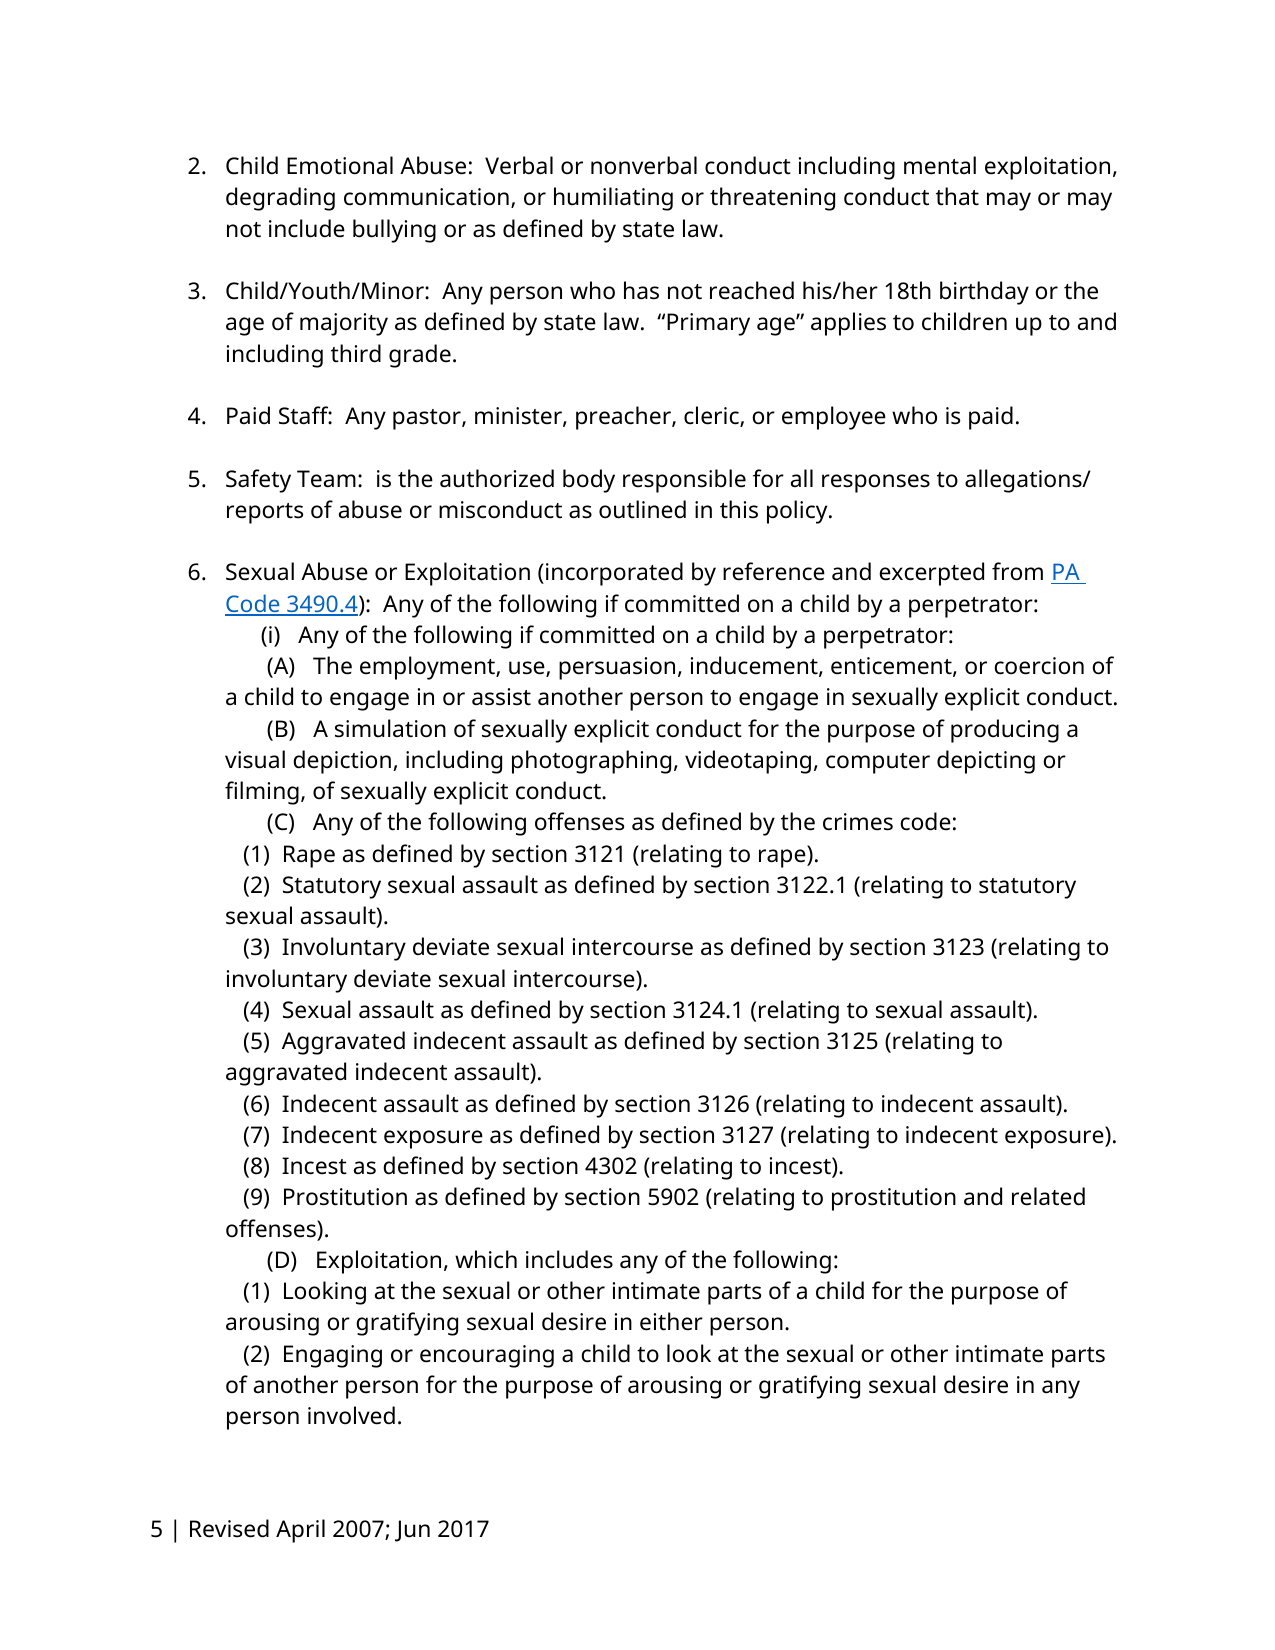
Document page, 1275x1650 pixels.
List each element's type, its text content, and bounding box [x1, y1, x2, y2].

text (D) Exploitation, which includes any of the following: [225, 1244, 1125, 1275]
text (A) The employment, use, persuasion, inducement, enticement, or coercion of a child to engage in or assist another person to engage in sexually explicit conduct. [225, 650, 1125, 712]
text (7) Indecent exposure as defined by section 3127 (relating to indecent exposure). [225, 1119, 1125, 1150]
text (6) Indecent assault as defined by section 3126 (relating to indecent assault). [225, 1087, 1125, 1119]
list Safety Team: is the authorized body responsible for all responses to allegations/ reports of abuse or misconduct as outlined in this policy. [187, 462, 1125, 525]
list Paid Staff: Any pastor, minister, preacher, cleric, or employee who is paid. [187, 400, 1125, 431]
list Sexual Abuse or Exploitation (incorporated by reference and excerpted from PA Code 3490.4): Any of the following if committed on a child by a perpetrator: [187, 556, 1125, 619]
text (C) Any of the following offenses as defined by the crimes code: [225, 806, 1125, 837]
text (i) Any of the following if committed on a child by a perpetrator: [225, 619, 1125, 650]
list Child Emotional Abuse: Verbal or nonverbal conduct including mental exploitation, degrading communication, or humiliating or threatening conduct that may or may not include bullying or as defined by state law. [187, 150, 1125, 244]
text (5) Aggravated indecent assault as defined by section 3125 (relating to aggravated indecent assault). [225, 1025, 1125, 1087]
text (3) Involuntary deviate sexual intercourse as defined by section 3123 (relating to involuntary deviate sexual intercourse). [225, 931, 1125, 994]
text (B) A simulation of sexually explicit conduct for the purpose of producing a visual depiction, including photographing, videotaping, computer depicting or filming, of sexually explicit conduct. [225, 712, 1125, 806]
text (9) Prostitution as defined by section 5902 (relating to prostitution and related offenses). [225, 1181, 1125, 1244]
text (1) Rape as defined by section 3121 (relating to rape). [225, 837, 1125, 869]
text (4) Sexual assault as defined by section 3124.1 (relating to sexual assault). [225, 994, 1125, 1025]
text (2) Engaging or encouraging a child to look at the sexual or other intimate parts of another person for the purpose of arousing or gratifying sexual desire in any person involved. [225, 1337, 1125, 1431]
text (2) Statutory sexual assault as defined by section 3122.1 (relating to statutory sexual assault). [225, 869, 1125, 931]
text (8) Incest as defined by section 4302 (relating to incest). [225, 1150, 1125, 1181]
text (1) Looking at the sexual or other intimate parts of a child for the purpose of arousing or gratifying sexual desire in either person. [225, 1275, 1125, 1337]
list Child/Youth/Minor: Any person who has not reached his/her 18th birthday or the age of majority as defined by state law. “Primary age” applies to children up to and including third grade. [187, 275, 1125, 369]
